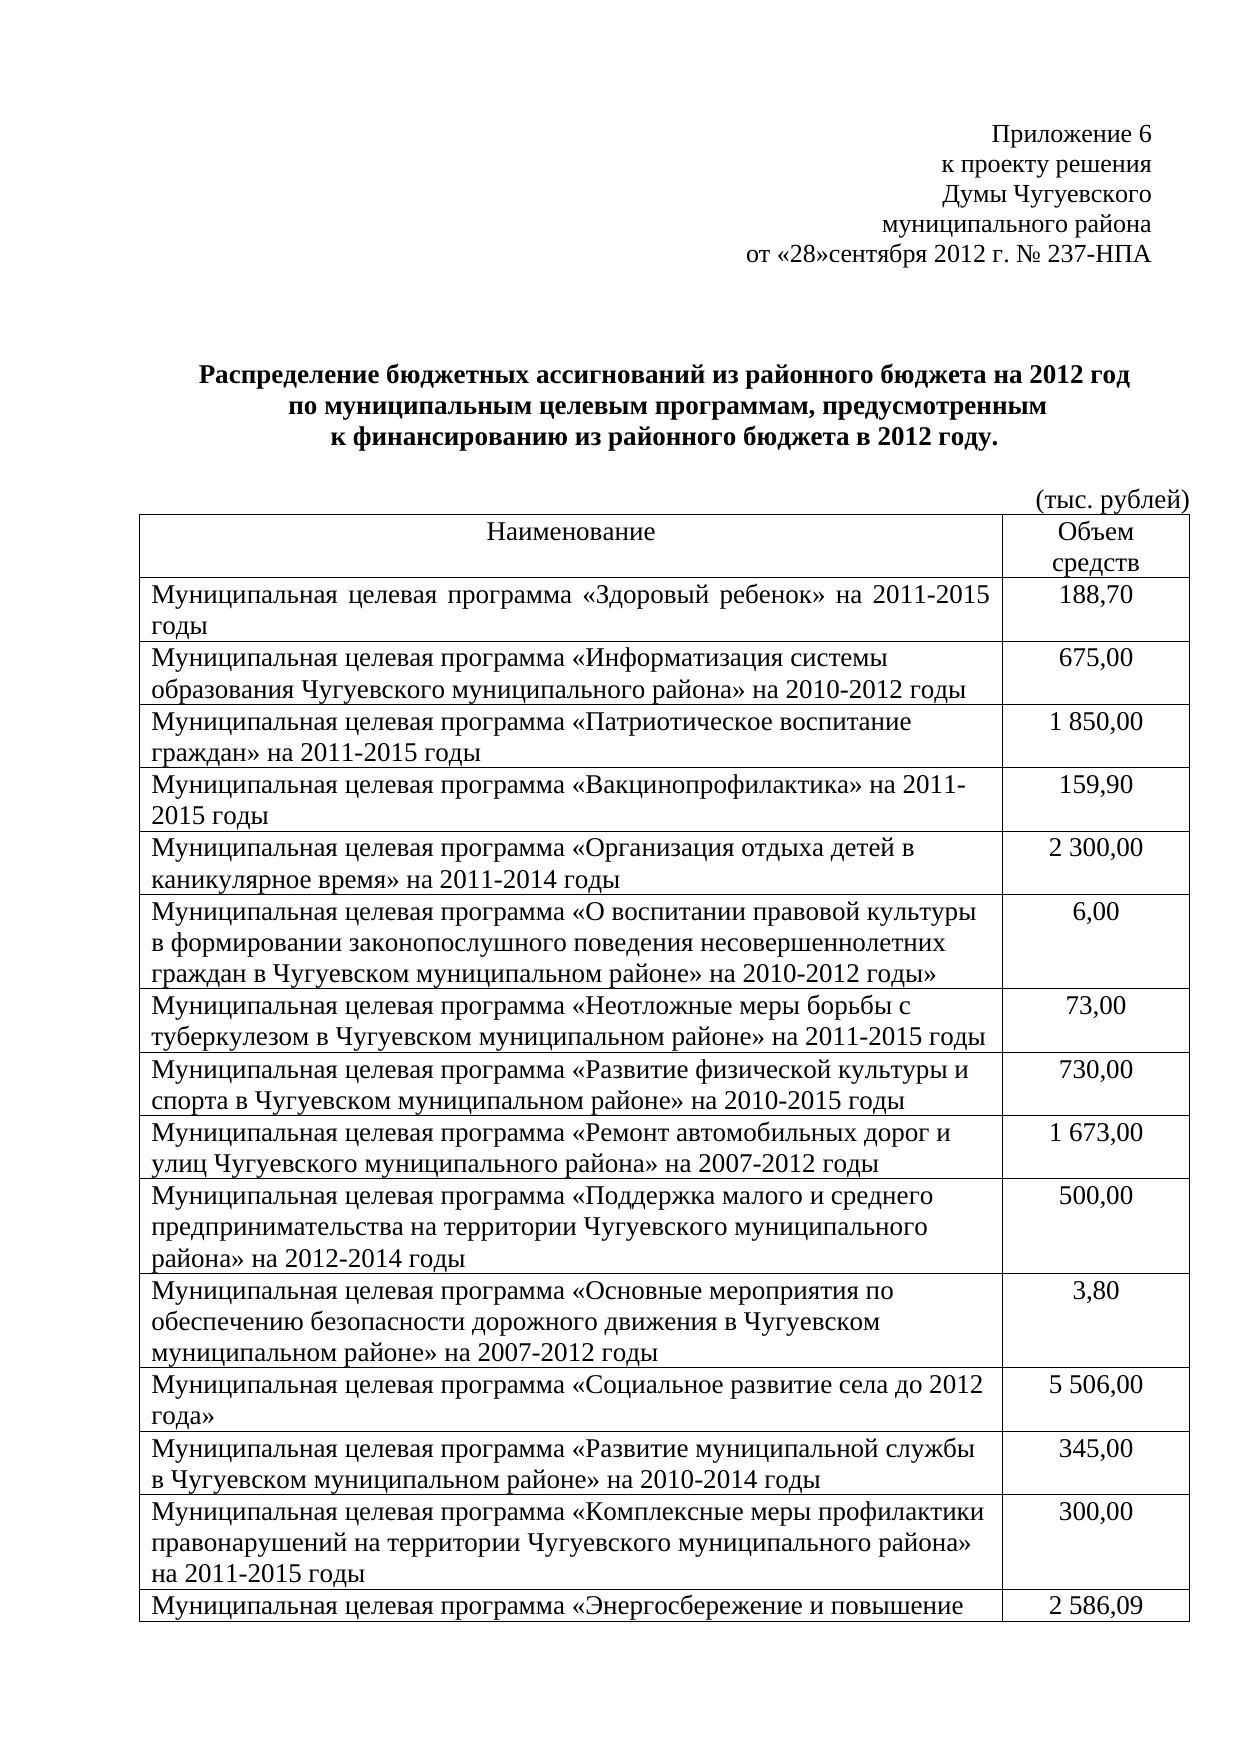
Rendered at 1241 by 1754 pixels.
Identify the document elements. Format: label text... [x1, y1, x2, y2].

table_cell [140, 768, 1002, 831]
text Думы Чугуевского [177, 178, 1152, 208]
text к проекту решения [177, 148, 1152, 178]
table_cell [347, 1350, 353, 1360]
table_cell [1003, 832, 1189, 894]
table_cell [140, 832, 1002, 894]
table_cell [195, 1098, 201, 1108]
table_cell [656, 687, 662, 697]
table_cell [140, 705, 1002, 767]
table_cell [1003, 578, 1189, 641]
text Приложение 6 [177, 118, 1152, 148]
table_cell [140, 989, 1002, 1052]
text муниципального района [177, 208, 1152, 238]
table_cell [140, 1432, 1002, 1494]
text к финансированию из районного бюджета в 2012 году. [177, 420, 1152, 452]
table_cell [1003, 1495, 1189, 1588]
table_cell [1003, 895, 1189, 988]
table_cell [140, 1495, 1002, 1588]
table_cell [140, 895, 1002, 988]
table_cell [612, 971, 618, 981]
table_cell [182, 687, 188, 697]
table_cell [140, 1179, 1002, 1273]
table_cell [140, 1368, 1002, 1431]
text Распределение бюджетных ассигнований из районного бюджета на 2012 год [177, 358, 1152, 389]
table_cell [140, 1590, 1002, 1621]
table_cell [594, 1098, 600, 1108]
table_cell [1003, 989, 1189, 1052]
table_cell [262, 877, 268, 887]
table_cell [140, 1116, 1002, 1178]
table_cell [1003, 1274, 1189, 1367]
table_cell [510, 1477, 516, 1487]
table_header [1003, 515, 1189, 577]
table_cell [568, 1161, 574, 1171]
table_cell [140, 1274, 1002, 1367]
text от «28»сентября 2012 г. № 237-НПА [679, 238, 1152, 268]
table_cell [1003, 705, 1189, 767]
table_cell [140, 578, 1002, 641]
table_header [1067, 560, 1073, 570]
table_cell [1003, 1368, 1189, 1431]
text по муниципальным целевым программам, предусмотренным [177, 389, 1152, 420]
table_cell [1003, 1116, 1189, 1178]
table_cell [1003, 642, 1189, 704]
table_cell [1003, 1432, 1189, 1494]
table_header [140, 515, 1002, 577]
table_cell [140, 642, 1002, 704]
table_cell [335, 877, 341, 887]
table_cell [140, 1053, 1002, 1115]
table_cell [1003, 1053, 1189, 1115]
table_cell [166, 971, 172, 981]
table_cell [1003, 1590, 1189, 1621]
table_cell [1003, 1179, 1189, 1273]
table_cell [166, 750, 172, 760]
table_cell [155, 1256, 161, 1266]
text (тыс. рублей) [913, 483, 1190, 514]
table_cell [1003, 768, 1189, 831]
